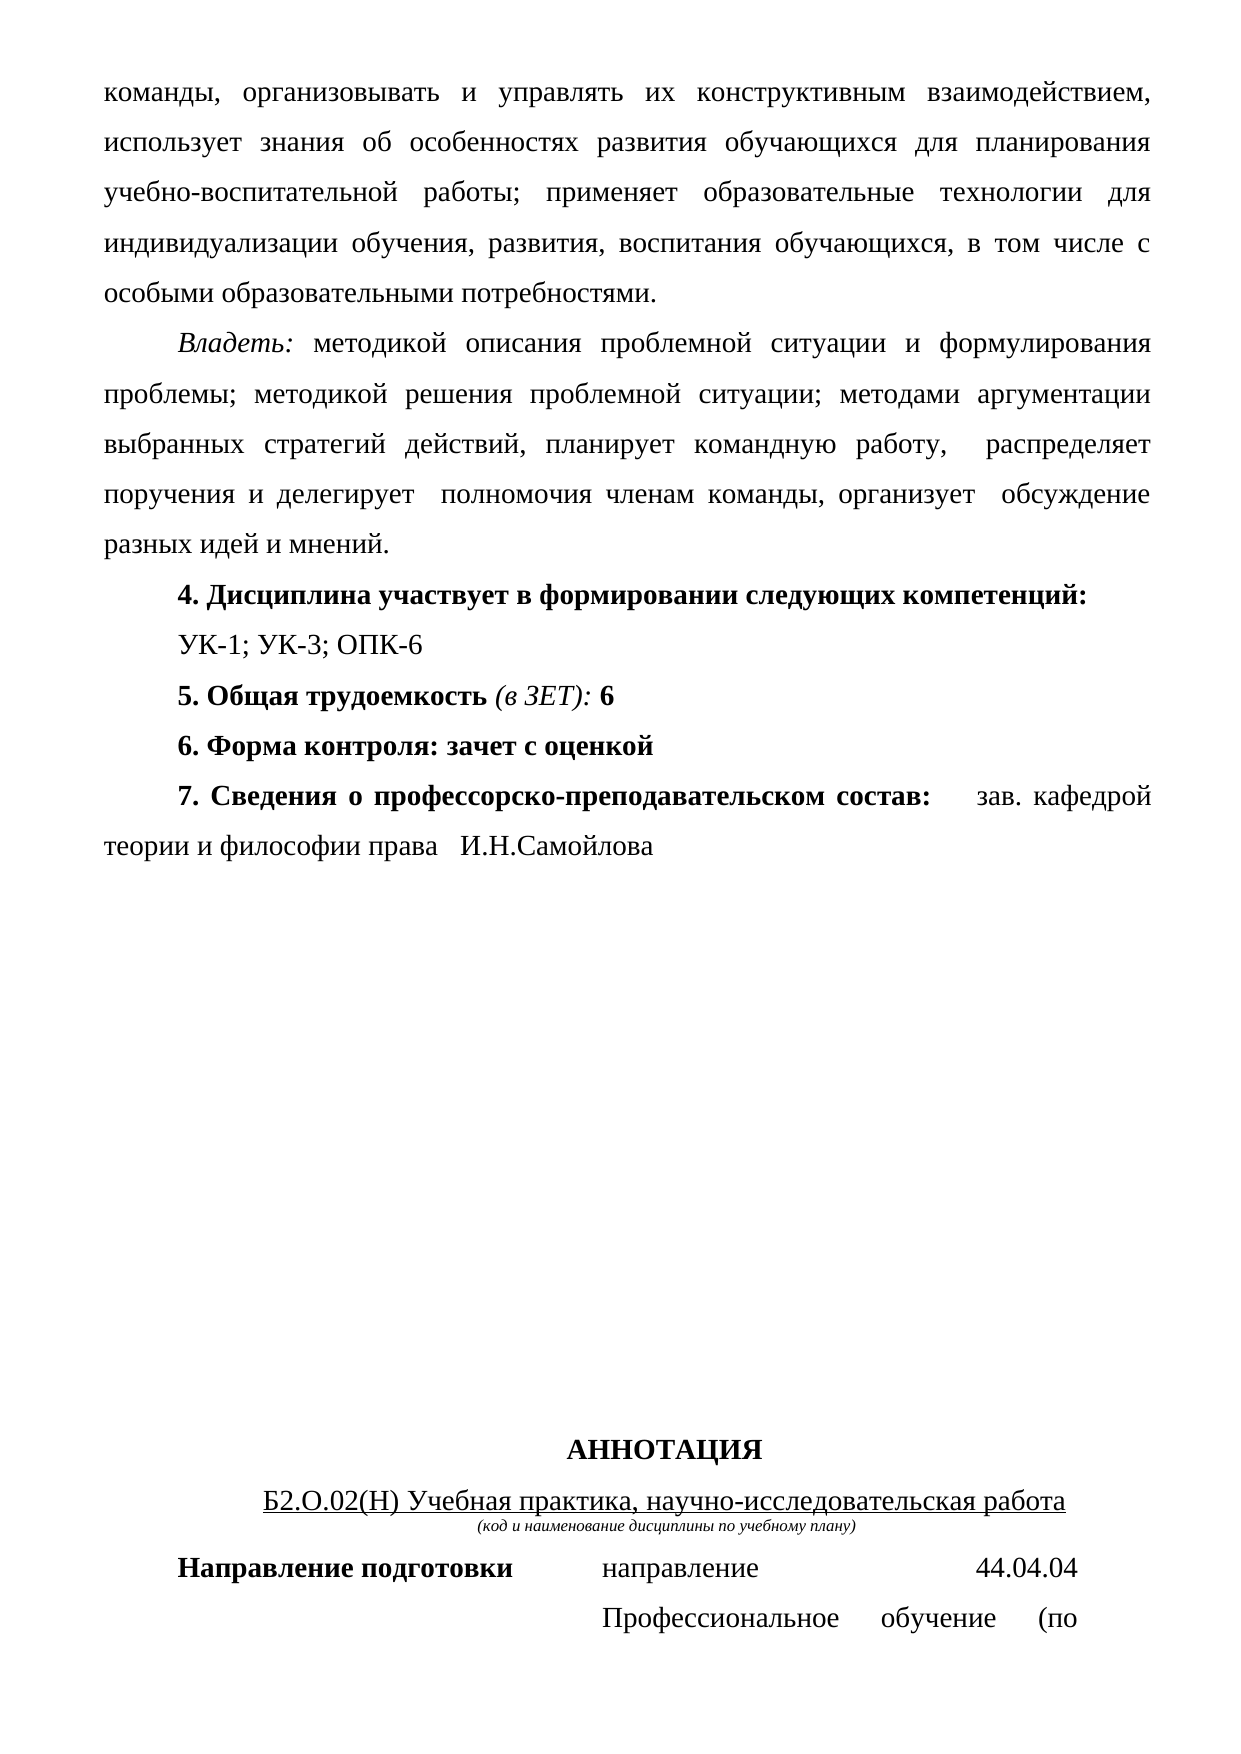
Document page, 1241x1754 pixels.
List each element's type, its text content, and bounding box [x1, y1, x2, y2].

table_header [591, 1550, 1089, 1633]
text Владеть: методикой описания проблемной ситуации и формулирования проблемы; методикой решения проблемной ситуации; методами аргументации выбранных стратегий действий, планирует командную работу, распределяет поручения и делегирует полномочия членам команды, организует обсуждение разных идей и мнений. [103, 325, 1152, 560]
list 5. Общая трудоемкость (в ЗЕТ): 6 [103, 678, 1152, 711]
list УК-1; УК-3; ОПК-6 [103, 627, 1152, 661]
text 4. Дисциплина участвует в формировании следующих компетенций: [103, 577, 1152, 611]
text АННОТАЦИЯ [103, 1432, 1152, 1466]
text (код и наименование дисциплины по учебному плану) [103, 1516, 1152, 1550]
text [103, 74, 1152, 309]
list 6. Форма контроля: зачет с оценкой [103, 728, 1152, 761]
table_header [92, 1550, 591, 1633]
list 7. Сведения о профессорско-преподавательском состав: зав. кафедрой теории и философии права И.Н.Самойлова [103, 778, 1152, 862]
text Б2.О.02(Н) Учебная практика, научно-исследовательская работа [103, 1483, 1152, 1516]
